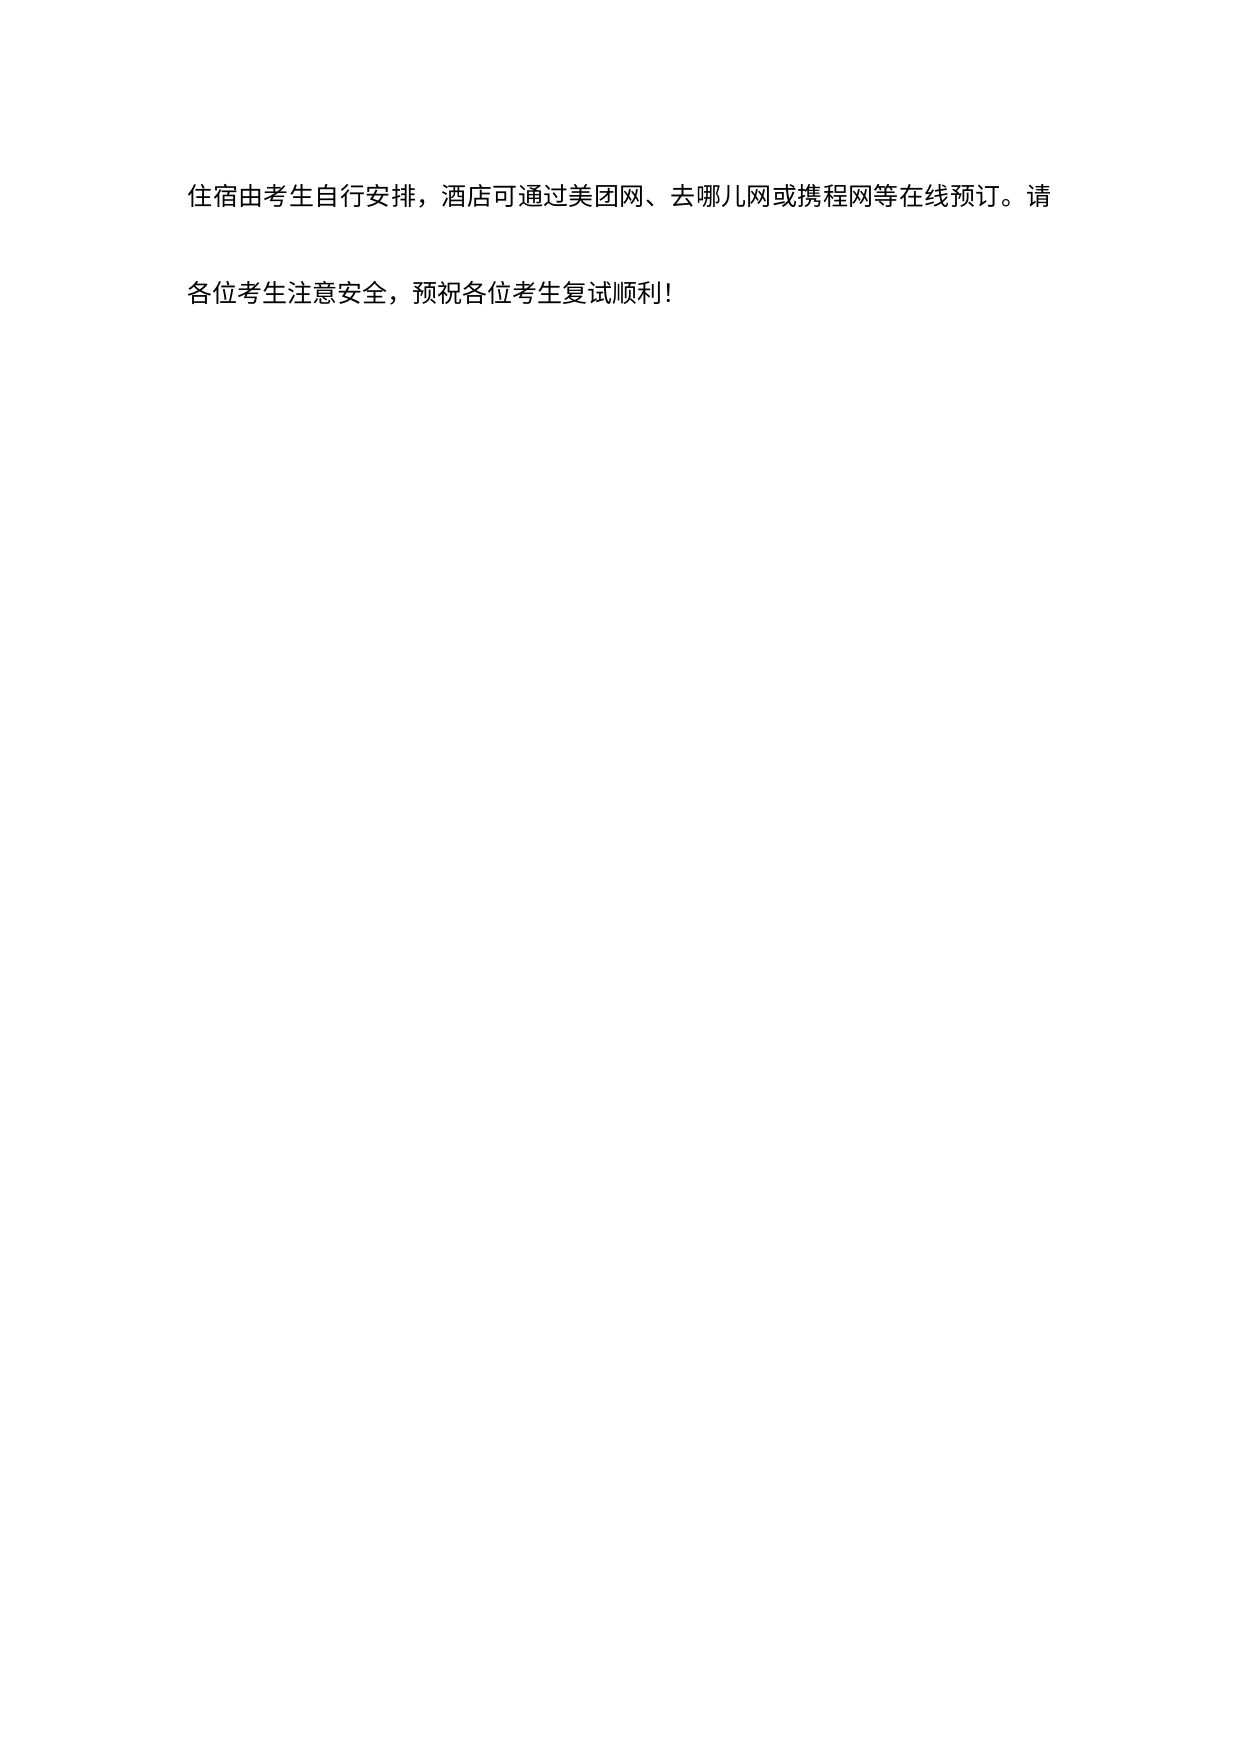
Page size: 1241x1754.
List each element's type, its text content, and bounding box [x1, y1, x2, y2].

text 住宿由考生自行安排，酒店可通过美团网、去哪儿网或携程网等在线预订。请各位考生注意安全，预祝各位考生复试顺利！ [187, 162, 1053, 324]
